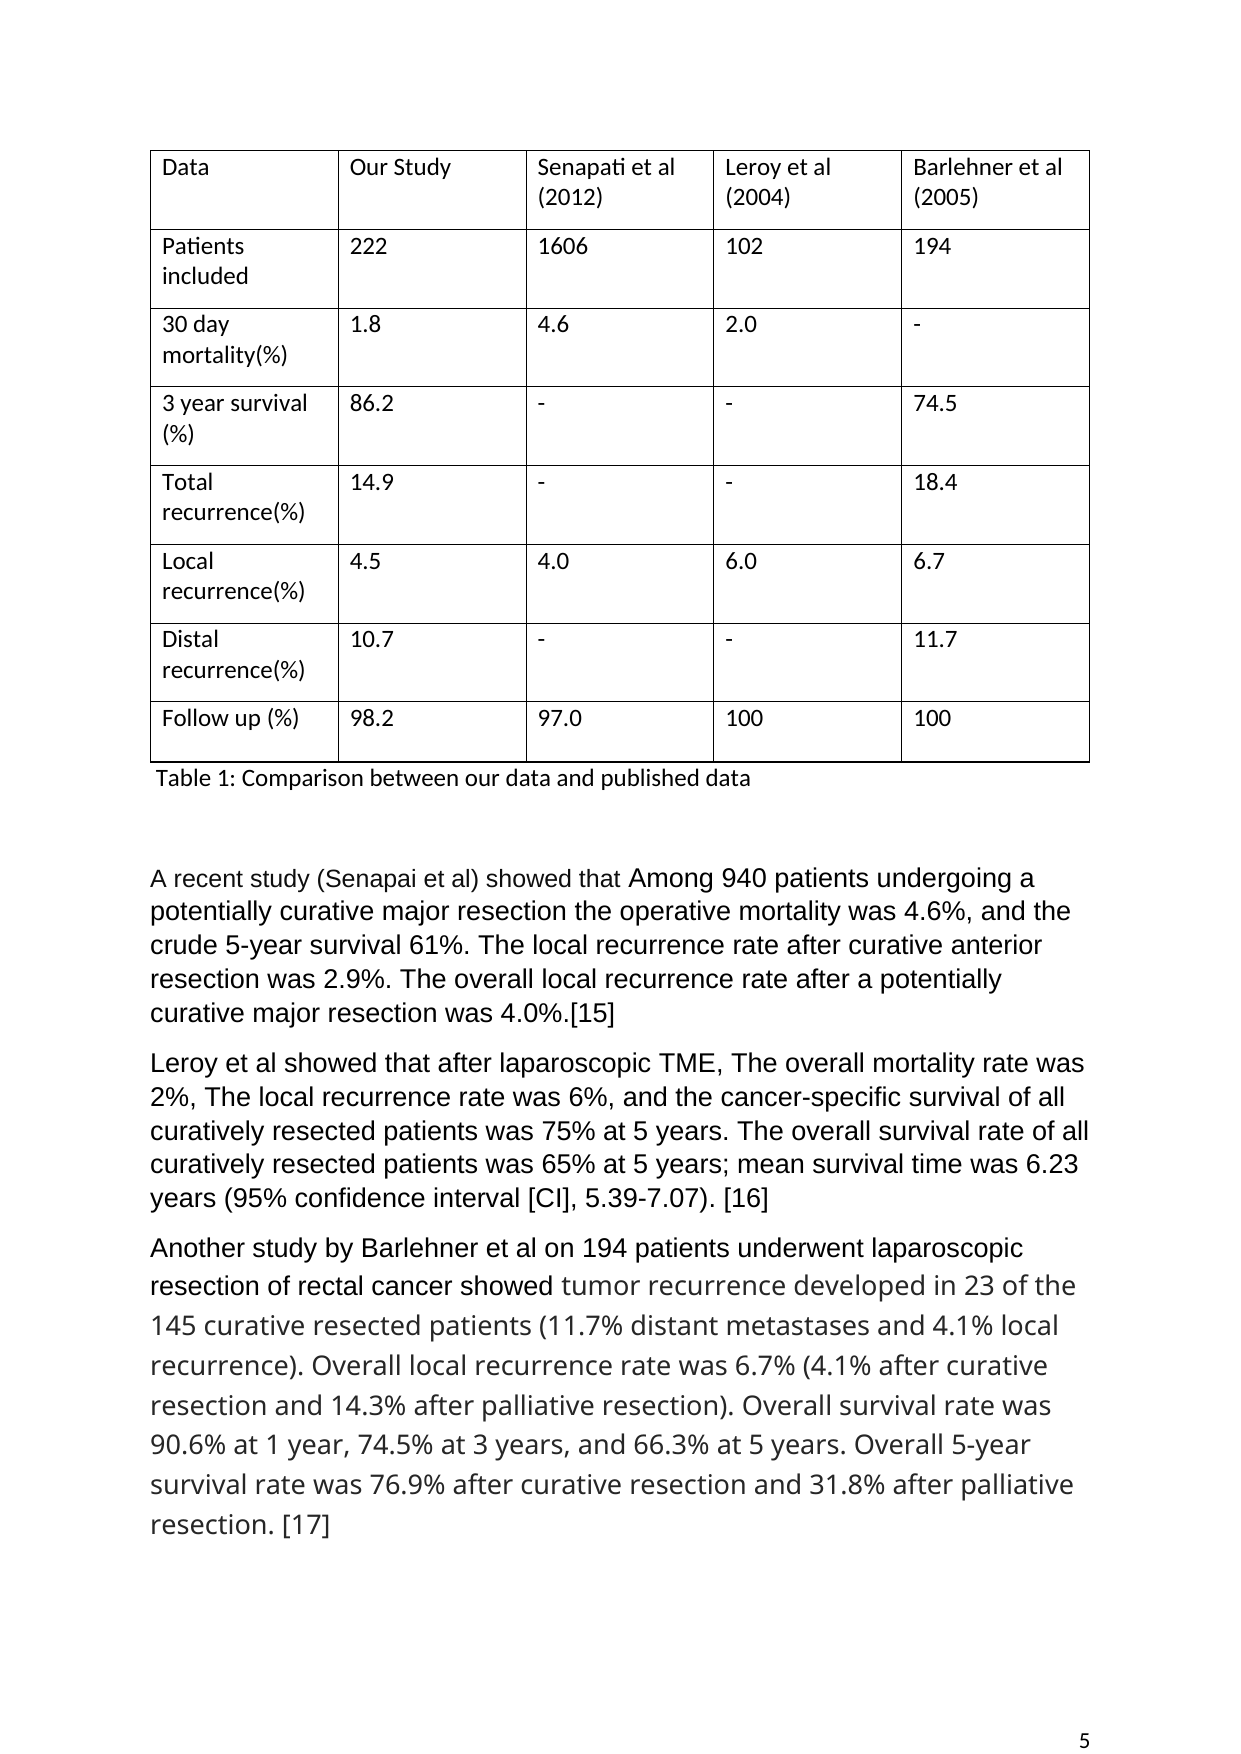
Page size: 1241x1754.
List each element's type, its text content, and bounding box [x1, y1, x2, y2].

table_cell 2.0 [714, 309, 901, 386]
table_cell 3 year survival (%) [151, 387, 338, 465]
table_cell 74.5 [902, 387, 1089, 465]
table_cell 1.8 [339, 309, 526, 386]
table_cell - [714, 624, 901, 701]
table_cell Local recurrence(%) [151, 545, 338, 622]
table_cell 100 [902, 702, 1089, 761]
table_cell - [714, 466, 901, 544]
table_cell 10.7 [339, 624, 526, 701]
table_cell 222 [339, 230, 526, 307]
table_cell 4.5 [339, 545, 526, 622]
table_header Data [151, 151, 338, 229]
table_cell - [527, 466, 713, 544]
table_cell 194 [902, 230, 1089, 307]
table_header Barlehner et al (2005) [902, 151, 1089, 229]
table_cell 102 [714, 230, 901, 307]
table_cell 6.7 [902, 545, 1089, 622]
table_cell Patients included [151, 230, 338, 307]
text Another study by Barlehner et al on 194 patients underwent laparoscopic resection of rectal cancer showed tumor recurrence developed in 23 of the 145 curative resected patients (11.7% distant metastases and 4.1% local recurrence). Overall local recurrence rate was 6.7% (4.1% after curative resection and 14.3% after palliative resection). Overall survival rate was 90.6% at 1 year, 74.5% at 3 years, and 66.3% at 5 years. Overall 5-year survival rate was 76.9% after curative resection and 31.8% after palliative resection. [17] [150, 1232, 1090, 1542]
table_header Our Study [339, 151, 526, 229]
table_cell 97.0 [527, 702, 713, 761]
table_cell Distal recurrence(%) [151, 624, 338, 701]
table_header Senapati et al (2012) [527, 151, 713, 229]
text Leroy et al showed that after laparoscopic TME, The overall mortality rate was 2%, The local recurrence rate was 6%, and the cancer-specific survival of all curatively resected patients was 75% at 5 years. The overall survival rate of all curatively resected patients was 65% at 5 years; mean survival time was 6.23 years (95% confidence interval [CI], 5.39-7.07). [16] [150, 1047, 1090, 1213]
table_cell 4.0 [527, 545, 713, 622]
table_cell 30 day mortality(%) [151, 309, 338, 386]
table_cell 6.0 [714, 545, 901, 622]
text Table 1: Comparison between our data and published data [150, 763, 1090, 793]
table_cell 18.4 [902, 466, 1089, 544]
table_header Leroy et al (2004) [714, 151, 901, 229]
table_cell 1606 [527, 230, 713, 307]
table_cell - [527, 624, 713, 701]
text A recent study (Senapai et al) showed that Among 940 patients undergoing a potentially curative major resection the operative mortality was 4.6%, and the crude 5-year survival 61%. The local recurrence rate after curative anterior resection was 2.9%. The overall local recurrence rate after a potentially curative major resection was 4.0%.[15] [150, 862, 1090, 1028]
table_cell 14.9 [339, 466, 526, 544]
table_cell 98.2 [339, 702, 526, 761]
table_cell Total recurrence(%) [151, 466, 338, 544]
table_cell - [902, 309, 1089, 386]
table_cell 100 [714, 702, 901, 761]
table_cell 86.2 [339, 387, 526, 465]
table_cell Follow up (%) [151, 702, 338, 761]
table_cell - [714, 387, 901, 465]
table_cell 4.6 [527, 309, 713, 386]
table_cell 11.7 [902, 624, 1089, 701]
table_cell - [527, 387, 713, 465]
